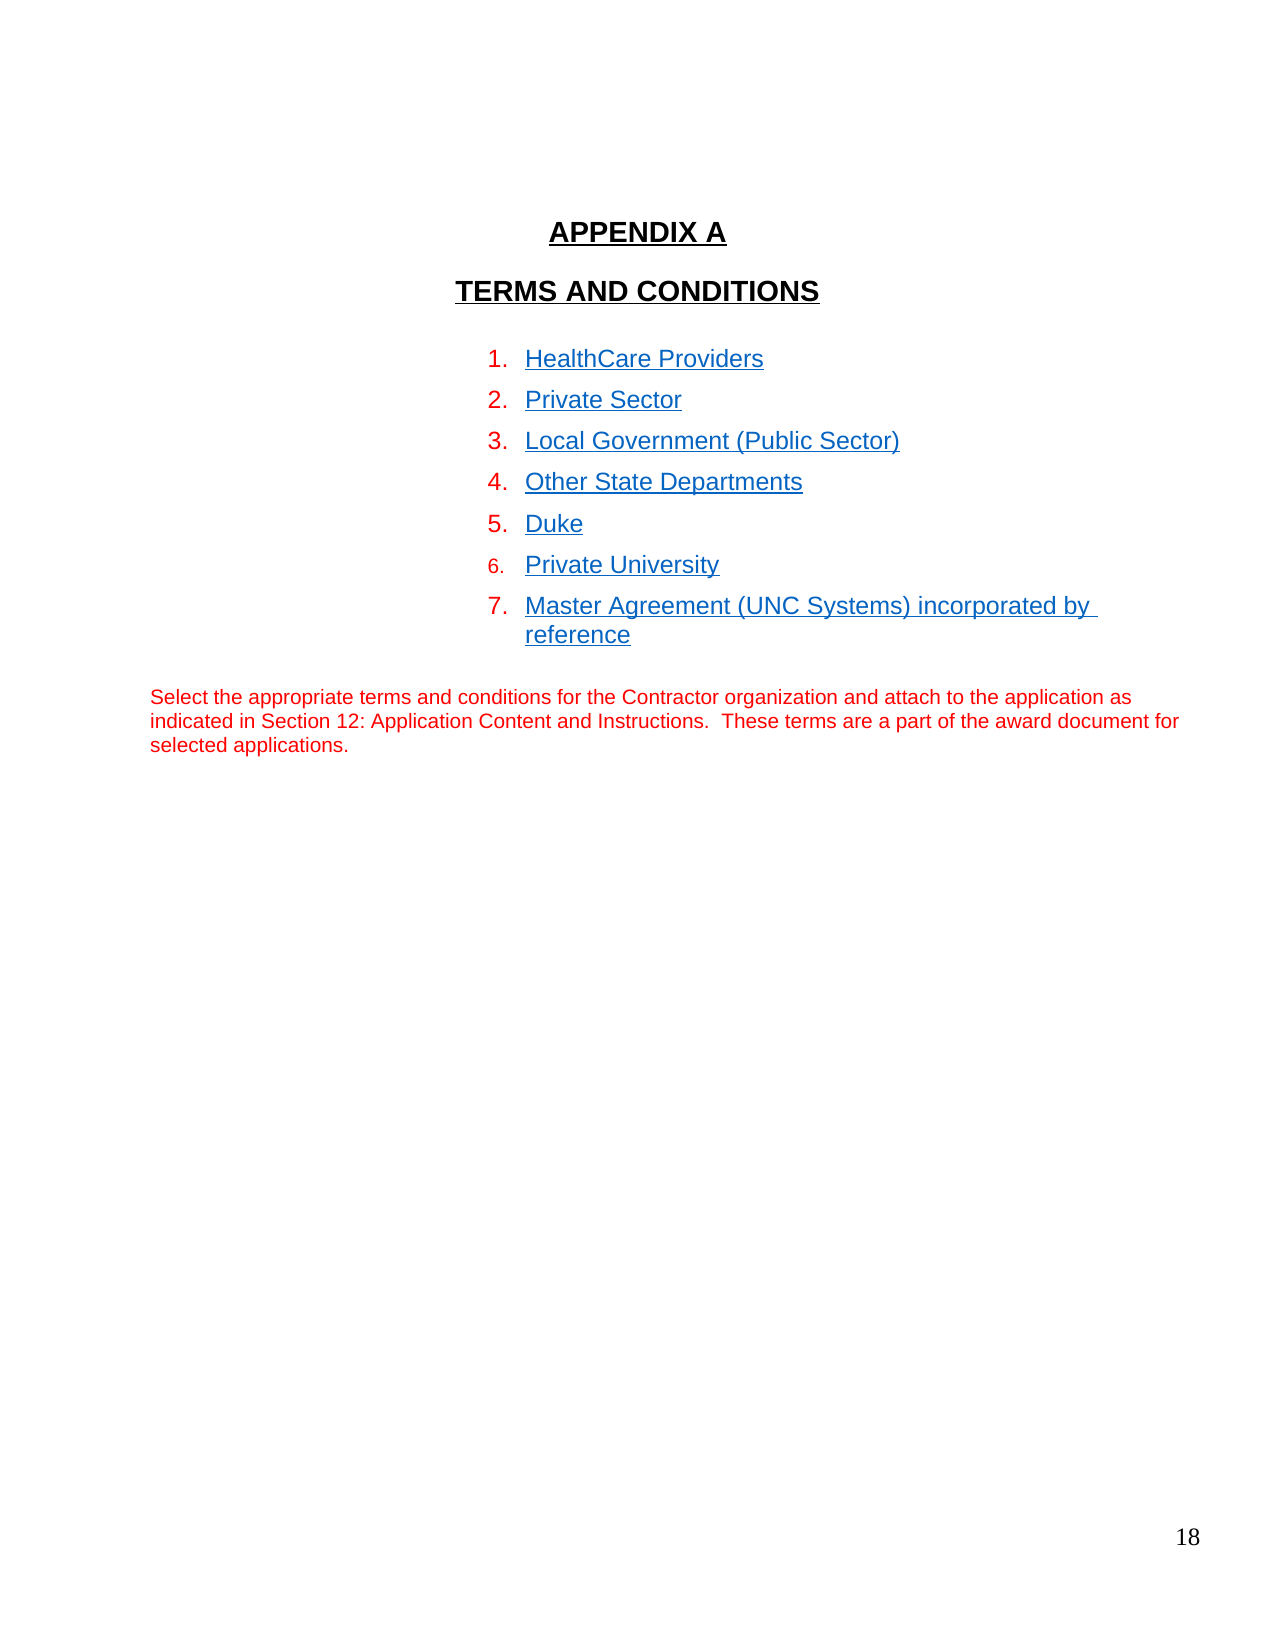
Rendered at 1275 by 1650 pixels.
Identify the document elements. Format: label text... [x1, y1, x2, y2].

list Local Government (Public Sector) [487, 426, 1200, 455]
text Select the appropriate terms and conditions for the Contractor organization and attach to the application as indicated in Section 12: Application Content and Instructions. These terms are a part of the award document for selected applications. [150, 685, 1200, 757]
list Other State Departments [487, 467, 1200, 496]
subtitle TERMS AND CONDITIONS [75, 273, 1200, 307]
list HealthCare Providers [487, 343, 1200, 372]
list Private Sector [487, 385, 1200, 413]
list Private University [487, 550, 1200, 578]
list Master Agreement (UNC Systems) incorporated by reference [487, 591, 1200, 648]
list Duke [487, 508, 1200, 537]
subtitle APPENDIX A [75, 215, 1200, 248]
